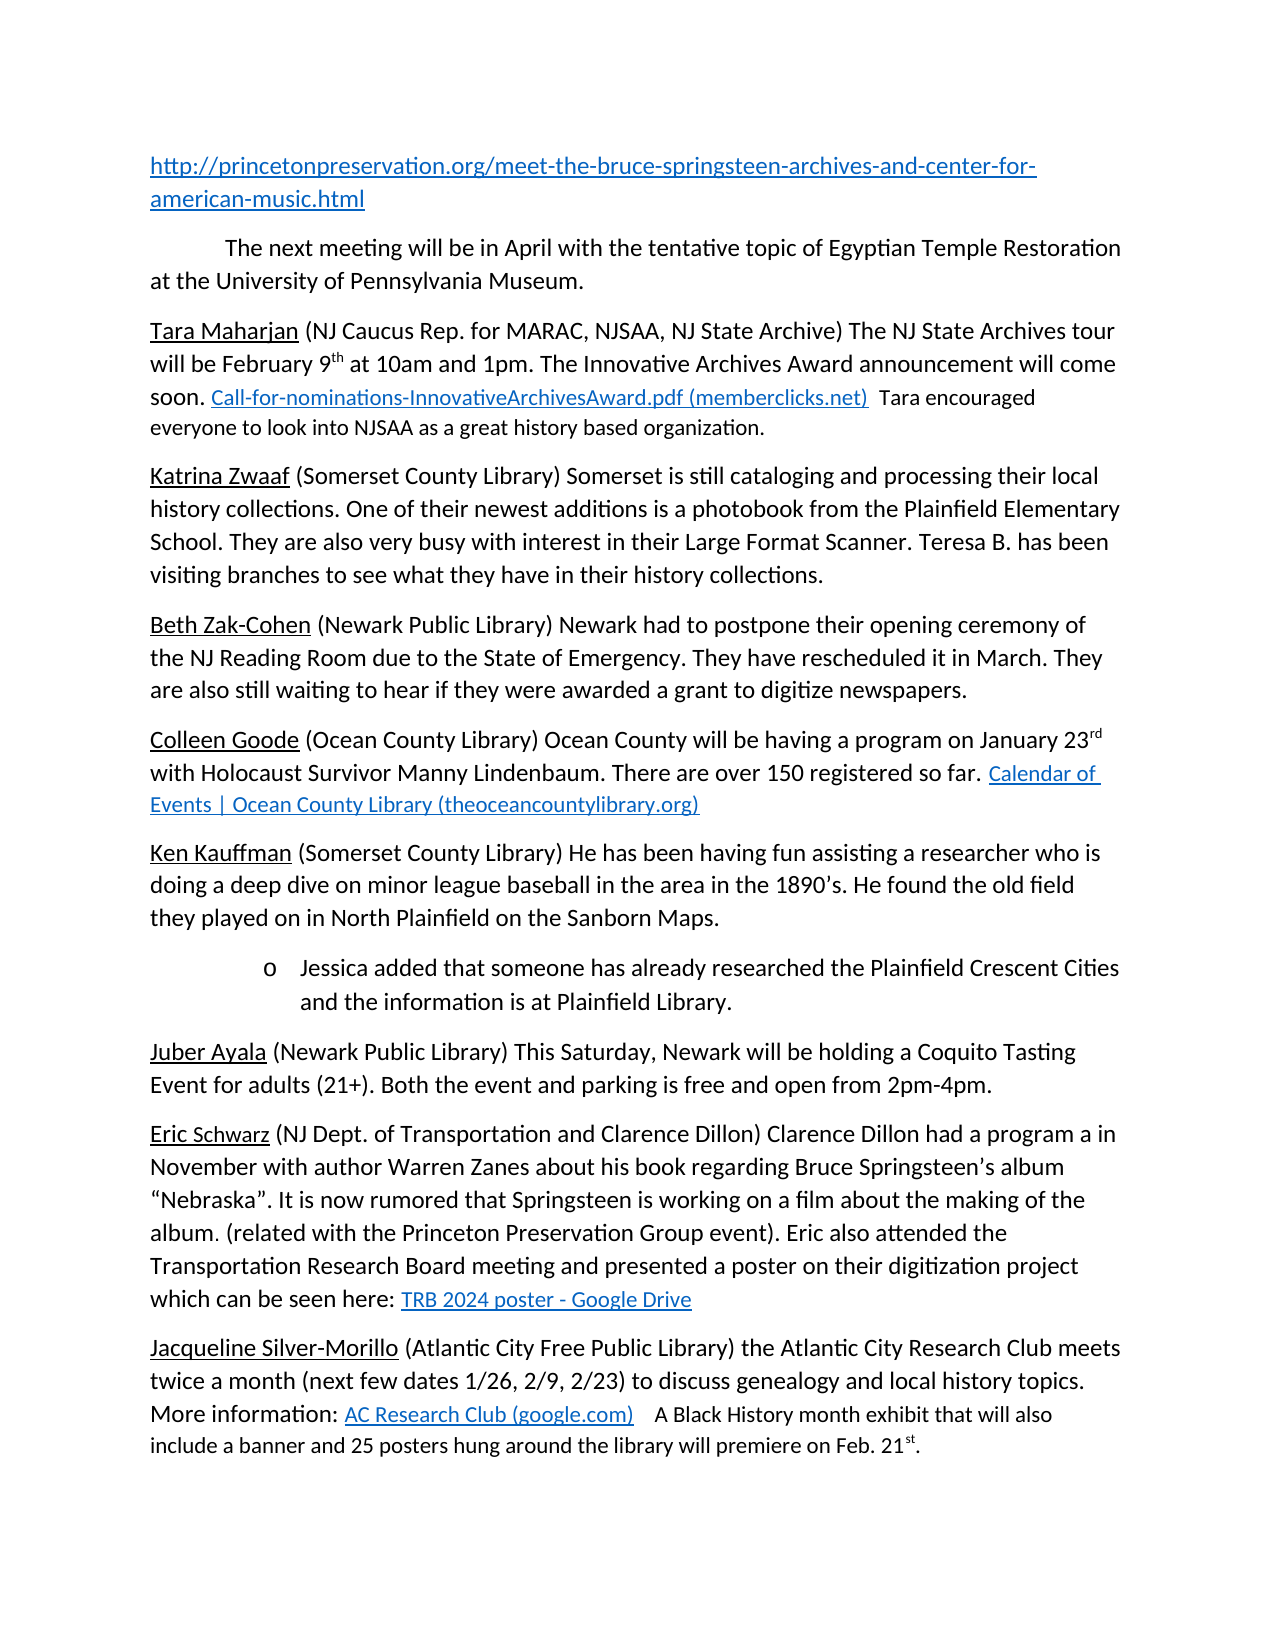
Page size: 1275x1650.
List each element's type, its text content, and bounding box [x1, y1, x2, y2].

list Jessica added that someone has already researched the Plainfield Crescent Cities and the information is at Plainfield Library. [262, 952, 1125, 1017]
text Colleen Goode (Ocean County Library) Ocean County will be having a program on January 23rd with Holocaust Survivor Manny Lindenbaum. There are over 150 registered so far. Calendar of Events | Ocean County Library (theoceancountylibrary.org) [150, 724, 1125, 818]
text Eric Schwarz (NJ Dept. of Transportation and Clarence Dillon) Clarence Dillon had a program a in November with author Warren Zanes about his book regarding Bruce Springsteen’s album “Nebraska”. It is now rumored that Springsteen is working on a film about the making of the album. (related with the Princeton Preservation Group event). Eric also attended the Transportation Research Board meeting and presented a poster on their digitization project which can be seen here: TRB 2024 poster - Google Drive [150, 1118, 1125, 1313]
text Jacqueline Silver-Morillo (Atlantic City Free Public Library) the Atlantic City Research Club meets twice a month (next few dates 1/26, 2/9, 2/23) to discuss genealogy and local history topics. More information: AC Research Club (google.com) A Black History month exhibit that will also include a banner and 25 posters hung around the library will premiere on Feb. 21st. [150, 1332, 1125, 1459]
text Katrina Zwaaf (Somerset County Library) Somerset is still cataloging and processing their local history collections. One of their newest additions is a photobook from the Plainfield Elementary School. They are also very busy with interest in their Large Format Scanner. Teresa B. has been visiting branches to see what they have in their history collections. [150, 460, 1125, 590]
text Beth Zak-Cohen (Newark Public Library) Newark had to postpone their opening ceremony of the NJ Reading Room due to the State of Emergency. They have rescheduled it in March. They are also still waiting to hear if they were awarded a grant to digitize newspapers. [150, 609, 1125, 705]
text Juber Ayala (Newark Public Library) This Saturday, Newark will be holding a Coquito Tasting Event for adults (21+). Both the event and parking is free and open from 2pm-4pm. [150, 1036, 1125, 1099]
text The next meeting will be in April with the tentative topic of Egyptian Temple Restoration at the University of Pennsylvania Museum. [150, 232, 1125, 296]
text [150, 150, 1125, 213]
text Tara Maharjan (NJ Caucus Rep. for MARAC, NJSAA, NJ State Archive) The NJ State Archives tour will be February 9th at 10am and 1pm. The Innovative Archives Award announcement will come soon. Call-for-nominations-InnovativeArchivesAward.pdf (memberclicks.net) Tara encouraged everyone to look into NJSAA as a great history based organization. [150, 315, 1125, 442]
text Ken Kauffman (Somerset County Library) He has been having fun assisting a researcher who is doing a deep dive on minor league baseball in the area in the 1890’s. He found the old field they played on in North Plainfield on the Sanborn Maps. [150, 837, 1125, 933]
